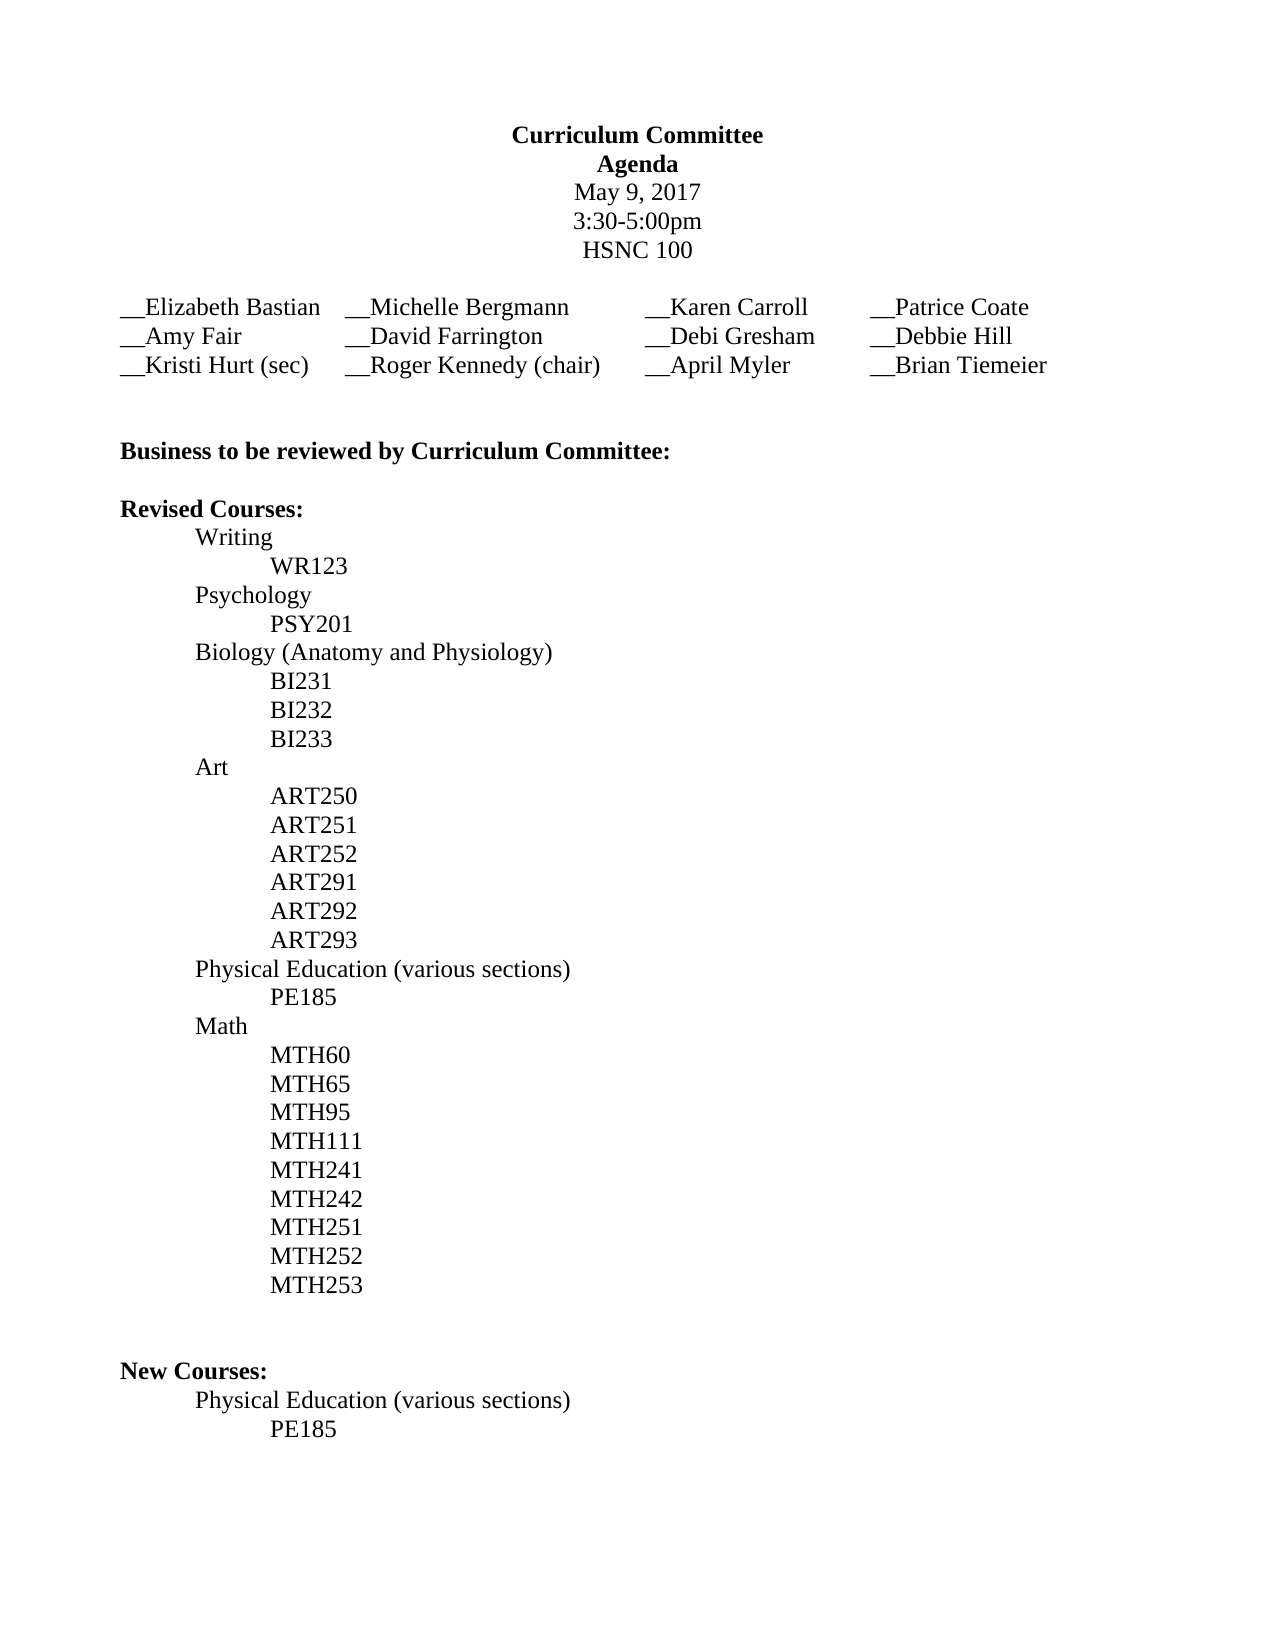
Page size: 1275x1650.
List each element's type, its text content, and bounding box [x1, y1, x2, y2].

text PSY201 [120, 609, 1155, 637]
text MTH251 [120, 1212, 1155, 1241]
text Curriculum Committee [120, 120, 1155, 149]
text Physical Education (various sections) [195, 1385, 1155, 1414]
text BI232 [120, 695, 1155, 724]
text __Elizabeth Bastian __Michelle Bergmann __Karen Carroll __Patrice Coate [120, 292, 1155, 321]
text __Kristi Hurt (sec) __Roger Kennedy (chair) __April Myler __Brian Tiemeier [120, 350, 1155, 379]
text New Courses: [120, 1356, 1155, 1385]
text ART292 [120, 896, 1155, 925]
text Art [120, 752, 1155, 781]
text ART250 [120, 781, 1155, 810]
text Business to be reviewed by Curriculum Committee: [120, 436, 1155, 465]
text MTH111 [120, 1126, 1155, 1155]
text Biology (Anatomy and Physiology) [120, 637, 1155, 666]
text 3:30-5:00pm [120, 206, 1155, 235]
text Revised Courses: [120, 494, 1155, 522]
text MTH241 [120, 1155, 1155, 1184]
text WR123 [270, 551, 1155, 580]
text Agenda [120, 149, 1155, 177]
text Writing [120, 522, 1155, 551]
text MTH253 [120, 1270, 1155, 1299]
text ART251 [120, 810, 1155, 839]
text May 9, 2017 [120, 177, 1155, 206]
text PE185 [270, 982, 1155, 1011]
text Psychology [120, 580, 1155, 609]
text MTH95 [120, 1097, 1155, 1126]
text ART293 [120, 925, 1155, 954]
text MTH242 [120, 1184, 1155, 1212]
text BI233 [120, 724, 1155, 752]
text __Amy Fair __David Farrington __Debi Gresham __Debbie Hill [120, 321, 1155, 350]
text PE185 [270, 1414, 1155, 1442]
text MTH65 [120, 1069, 1155, 1097]
text ART252 [120, 839, 1155, 867]
text Physical Education (various sections) [195, 954, 1155, 982]
text HSNC 100 [120, 235, 1155, 264]
text Math [120, 1011, 1155, 1040]
text ART291 [120, 867, 1155, 896]
text MTH252 [120, 1241, 1155, 1270]
text BI231 [120, 666, 1155, 695]
text MTH60 [120, 1040, 1155, 1069]
